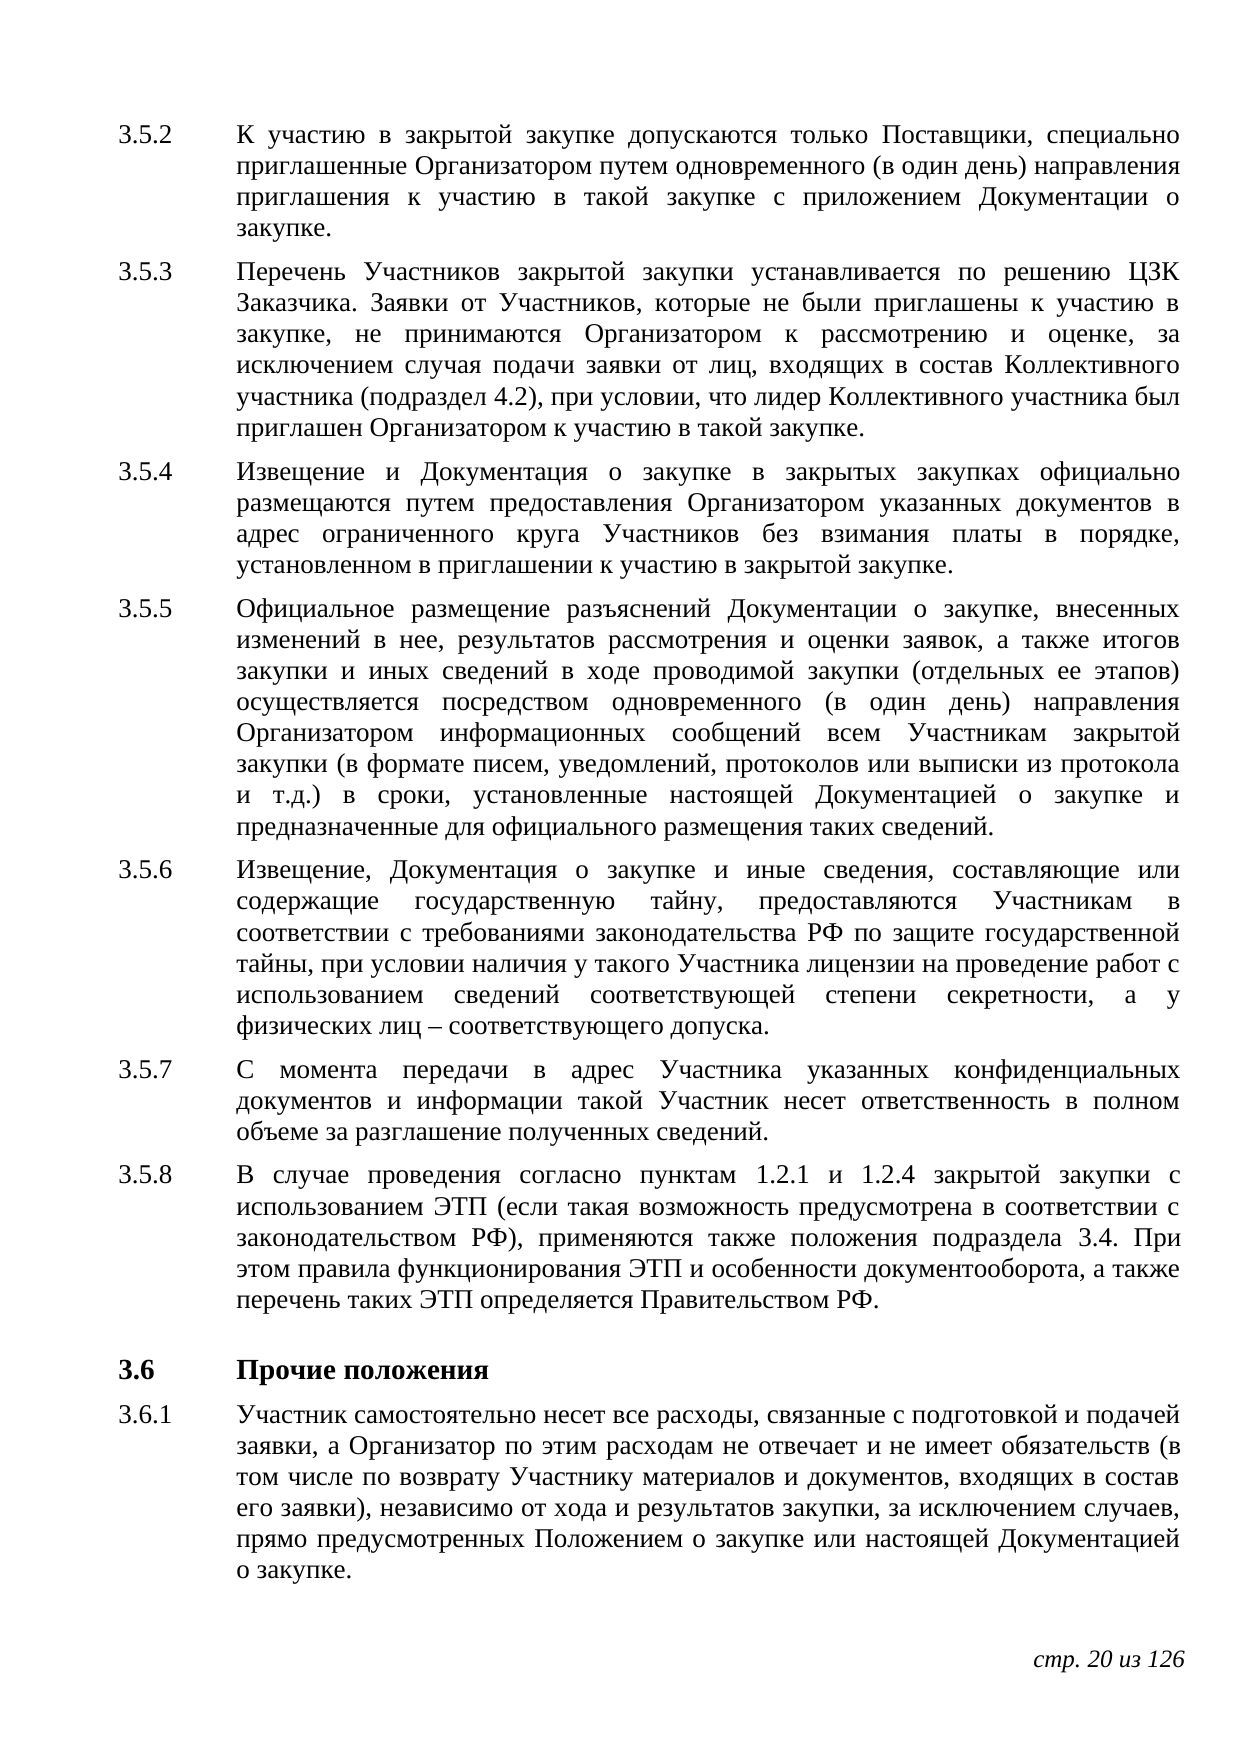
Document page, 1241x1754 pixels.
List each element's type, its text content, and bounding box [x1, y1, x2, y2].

text В случае проведения согласно пунктам 1.2.1 и 1.2.4 закрытой закупки с использованием ЭТП (если такая возможность предусмотрена в соответствии с законодательством РФ), применяются также положения подраздела 3.4. При этом правила функционирования ЭТП и особенности документооборота, а также перечень таких ЭТП определяется Правительством РФ. [118, 1159, 1181, 1314]
text К участию в закрытой закупке допускаются только Поставщики, специально приглашенные Организатором путем одновременного (в один день) направления приглашения к участию в такой закупке с приложением Документации о закупке. [118, 118, 1181, 243]
text С момента передачи в адрес Участника указанных конфиденциальных документов и информации такой Участник несет ответственность в полном объеме за разглашение полученных сведений. [118, 1053, 1181, 1146]
subtitle Прочие положения [118, 1352, 1181, 1385]
text Извещение и Документация о закупке в закрытых закупках официально размещаются путем предоставления Организатором указанных документов в адрес ограниченного круга Участников без взимания платы в порядке, установленном в приглашении к участию в закрытой закупке. [118, 454, 1181, 579]
text Извещение, Документация о закупке и иные сведения, составляющие или содержащие государственную тайну, предоставляются Участникам в соответствии с требованиями законодательства РФ по защите государственной тайны, при условии наличия у такого Участника лицензии на проведение работ с использованием сведений соответствующей степени секретности, а у физических лиц – соответствующего допуска. [118, 853, 1181, 1040]
text Участник самостоятельно несет все расходы, связанные с подготовкой и подачей заявки, а Организатор по этим расходам не отвечает и не имеет обязательств (в том числе по возврату Участнику материалов и документов, входящих в состав его заявки), независимо от хода и результатов закупки, за исключением случаев, прямо предусмотренных Положением о закупке или настоящей Документацией о закупке. [118, 1398, 1181, 1585]
text Официальное размещение разъяснений Документации о закупке, внесенных изменений в нее, результатов рассмотрения и оценки заявок, а также итогов закупки и иных сведений в ходе проводимой закупки (отдельных ее этапов) осуществляется посредством одновременного (в один день) направления Организатором информационных сообщений всем Участникам закрытой закупки (в формате писем, уведомлений, протоколов или выписки из протокола и т.д.) в сроки, установленные настоящей Документацией о закупке и предназначенные для официального размещения таких сведений. [118, 592, 1181, 841]
text Перечень Участников закрытой закупки устанавливается по решению ЦЗК Заказчика. Заявки от Участников, которые не были приглашены к участию в закупке, не принимаются Организатором к рассмотрению и оценке, за исключением случая подачи заявки от лиц, входящих в состав Коллективного участника (подраздел 4.2), при условии, что лидер Коллективного участника был приглашен Организатором к участию в такой закупке. [118, 255, 1181, 442]
